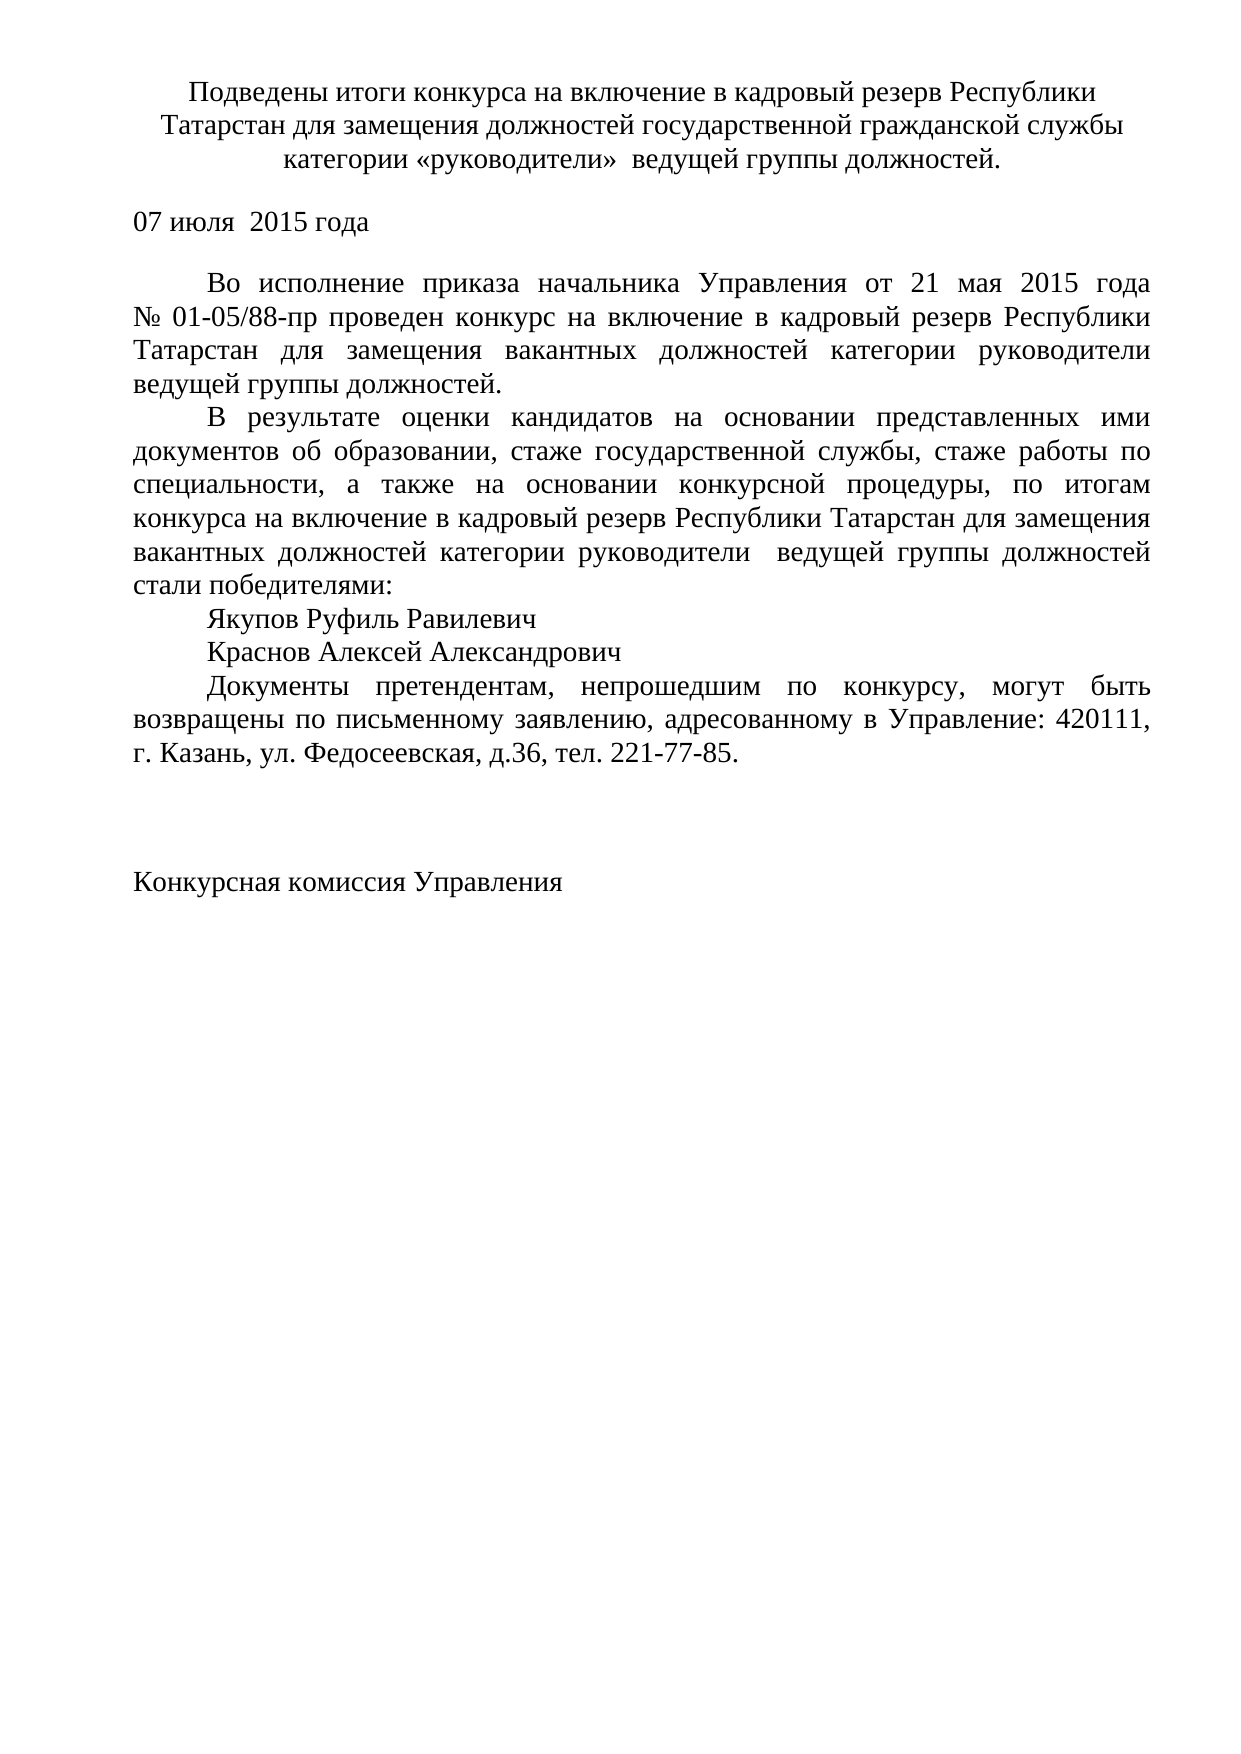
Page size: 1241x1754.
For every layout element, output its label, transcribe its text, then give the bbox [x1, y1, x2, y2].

text В результате оценки кандидатов на основании представленных ими документов об образовании, стаже государственной службы, стаже работы по специальности, а также на основании конкурсной процедуры, по итогам конкурса на включение в кадровый резерв Республики Татарстан для замещения вакантных должностей категории руководители ведущей группы должностей стали победителями: [133, 399, 1152, 601]
text Конкурсная комиссия Управления [133, 864, 1152, 898]
text 07 июля 2015 года [133, 204, 1152, 237]
text Якупов Руфиль Равилевич [133, 601, 1152, 634]
text Краснов Алексей Александрович [133, 634, 1152, 668]
text Документы претендентам, непрошедшим по конкурсу, могут быть возвращены по письменному заявлению, адресованному в Управление: . Казань, ул. Федосеевская, д.36, тел. 221-77-85. [133, 668, 1152, 768]
text Подведены итоги конкурса на включение в кадровый резерв Республики Татарстан для замещения должностей государственной гражданской службы категории «руководители» ведущей группы должностей. [133, 74, 1152, 174]
text Во исполнение приказа начальника Управления от 21 мая 2015 года № 01-05/88-пр проведен конкурс на включение в кадровый резерв Республики Татарстан для замещения вакантных должностей категории руководители ведущей группы должностей. [133, 265, 1152, 399]
